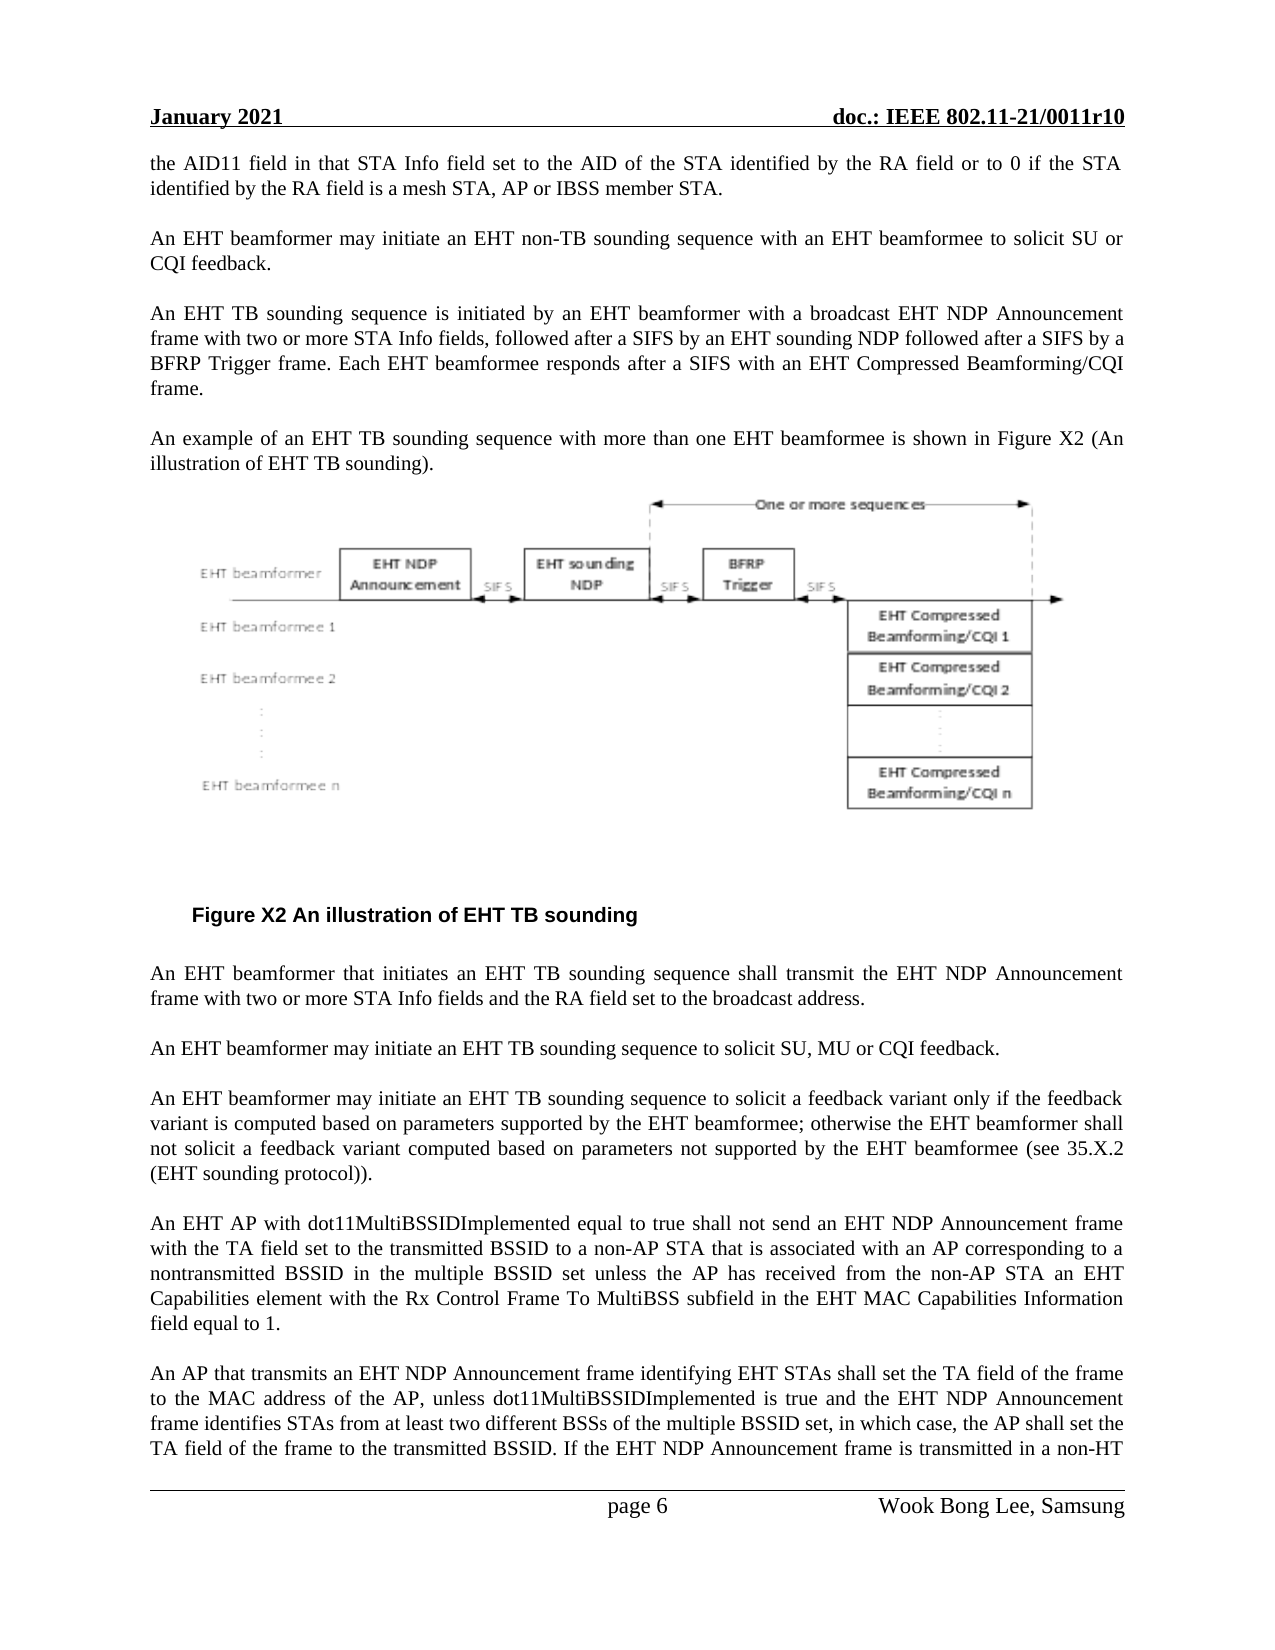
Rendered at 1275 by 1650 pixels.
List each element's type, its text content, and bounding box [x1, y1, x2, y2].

text An EHT beamformer may initiate an EHT TB sounding sequence to solicit SU, MU or CQI feedback. [150, 1035, 1125, 1060]
text (#24012)An EHT TB sounding sequence is initiated by an EHT beamformer with a broadcast EHT NDP Announcement frame with two or more STA Info fields, followed after a SIFS by an EHT sounding NDP followed after a SIFS by a BFRP Trigger frame. Each EHT beamformee responds after a SIFS with an EHT Compressed Beamforming/CQI frame. [150, 300, 1125, 400]
text An EHT beamformer that initiates an EHT TB sounding sequence shall transmit the EHT NDP Announcement frame with two or more STA Info fields and the RA field set to the broadcast address. [150, 960, 1125, 1010]
table_header [179, 475, 1096, 864]
text An example of an EHT TB sounding sequence with more than one EHT beamformee is shown in Figure X2 (An illustration of EHT TB sounding). [150, 425, 1125, 475]
text An EHT beamformer may initiate an EHT non-TB sounding sequence with an EHT beamformee to solicit SU or CQI feedback. [150, 225, 1125, 275]
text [150, 1360, 1125, 1460]
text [150, 150, 1125, 200]
table_cell Figure X2 An illustration of EHT TB sounding(#24012) [179, 865, 1096, 935]
text (#24013)An EHT AP with dot11MultiBSSIDImplemented equal to true shall not send an EHT NDP Announcement frame with the TA field set to the transmitted BSSID to a non-AP STA that is associated with an AP corresponding to a nontransmitted BSSID(#24108) in the multiple BSSID set unless the AP has received from the non-AP STA an EHT Capabilities element with the Rx Control Frame To MultiBSS subfield in the EHT MAC Capabilities Information field equal to 1. [150, 1210, 1125, 1335]
text An EHT beamformer may initiate an EHT TB sounding sequence to solicit a feedback variant only if the feedback variant is computed based on parameters supported by the EHT beamformee; otherwise the EHT beamformer shall not solicit a feedback variant computed based on parameters not supported by the EHT beamformee (see 35.X.2 (EHT sounding protocol)). [150, 1085, 1125, 1185]
